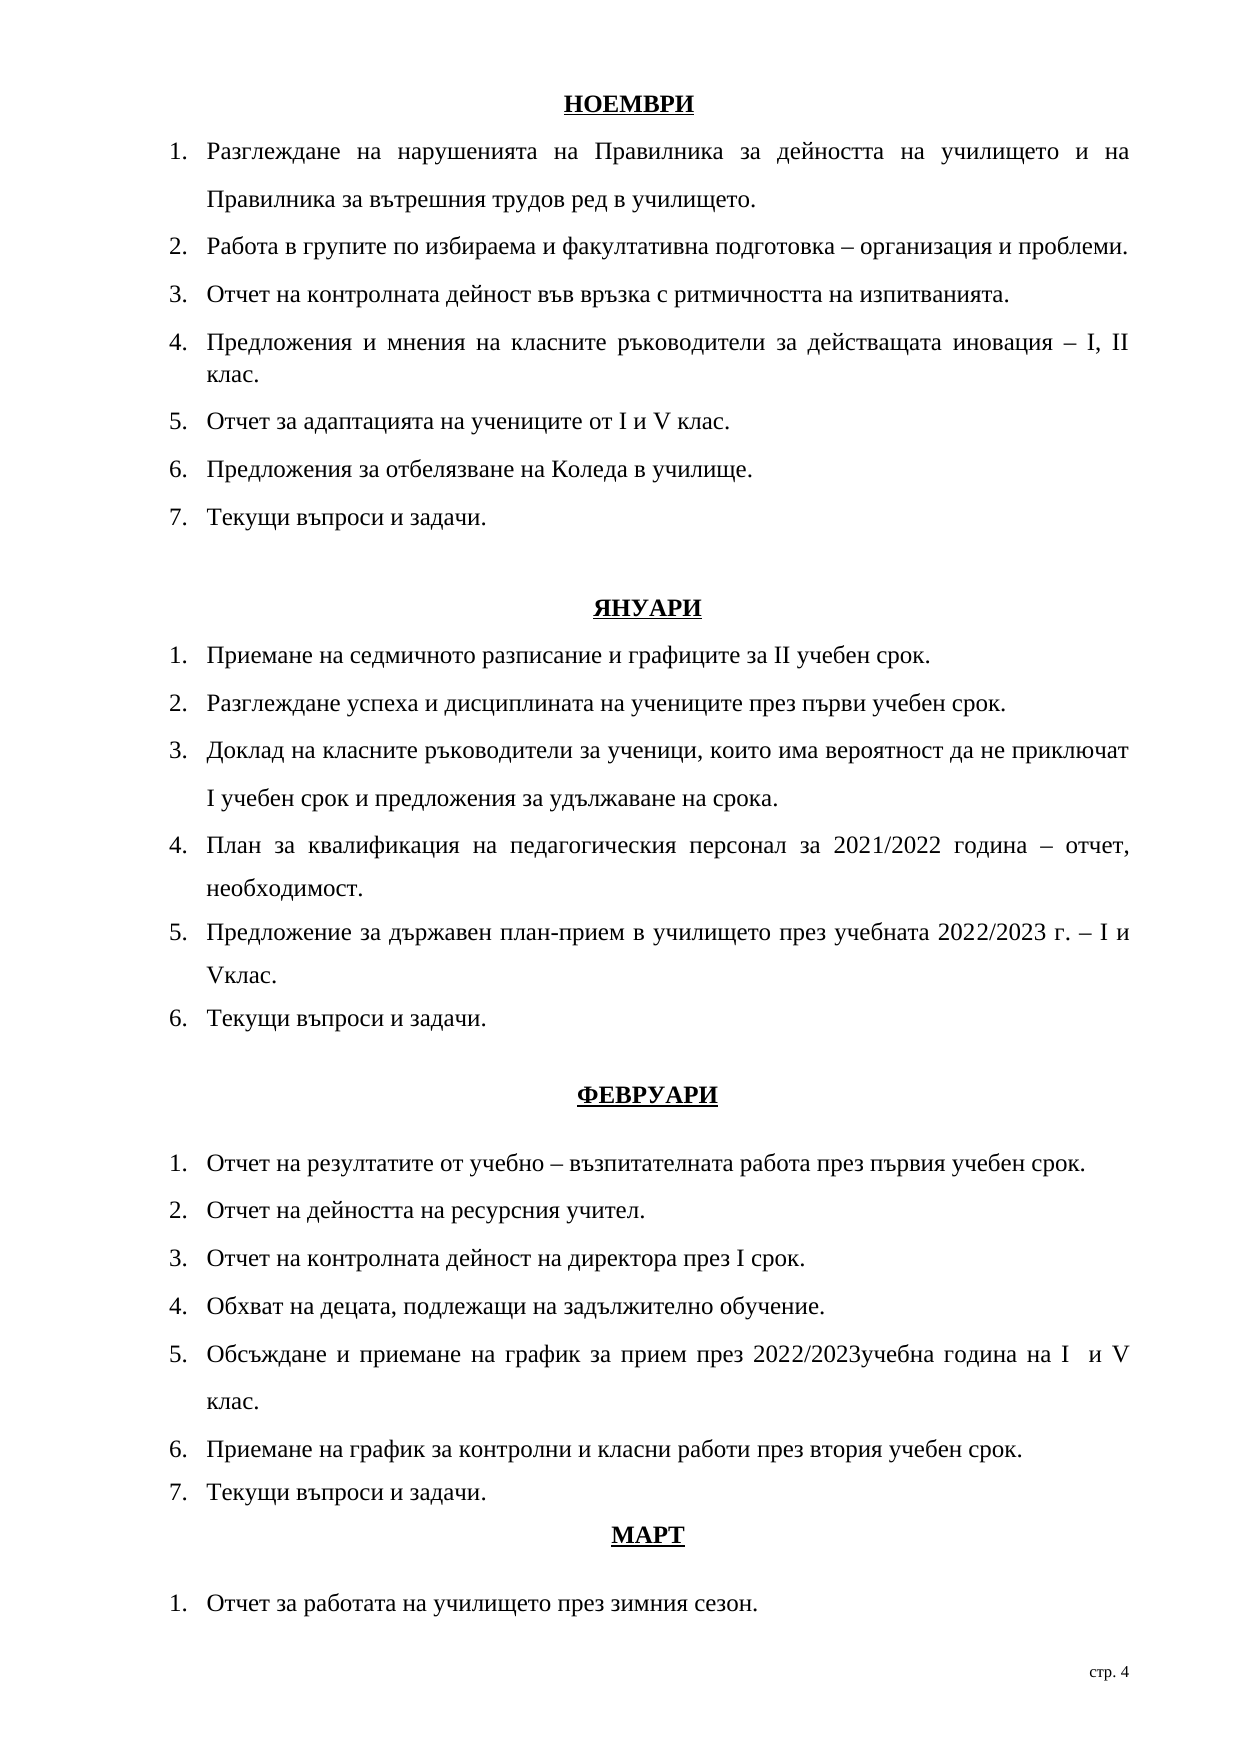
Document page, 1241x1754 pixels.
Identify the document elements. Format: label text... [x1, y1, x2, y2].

list Отчет на контролната дейност на директора през І срок. [169, 1243, 1130, 1272]
list Предложение за държавен план-прием в училището през учебната 2022/2023 г. – І и Vклас. [169, 917, 1130, 988]
list Обхват на децата, подлежащи на задължително обучение. [169, 1291, 1130, 1320]
list Разглеждане успеха и дисциплината на учениците през първи учебен срок. [169, 688, 1130, 717]
list Разглеждане на нарушенията на Правилника за дейността на училището и на Правилника за вътрешния трудов ред в училището. [169, 136, 1130, 212]
subtitle МАРТ [162, 1520, 1134, 1549]
list Доклад на класните ръководители за ученици, които има вероятност да не приключат І учебен срок и предложения за удължаване на срока. [169, 736, 1130, 812]
subtitle НОЕМВРИ [162, 89, 1096, 117]
list Предложения за отбелязване на Коледа в училище. [169, 454, 1130, 483]
list Обсъждане и приемане на график за прием през 2022/2023учебна година на І и V клас. [169, 1339, 1130, 1415]
list Предложения и мнения на класните ръководители за действащата иновация – І, II клас. [169, 327, 1130, 387]
list Текущи въпроси и задачи. [169, 502, 1130, 531]
list Отчет на резултатите от учебно – възпитателната работа през първия учебен срок. [169, 1148, 1130, 1177]
list Отчет за адаптацията на учениците от І и V клас. [169, 406, 1130, 435]
list Приемане на седмичното разписание и графиците за ІІ учебен срок. [169, 640, 1130, 669]
list Текущи въпроси и задачи. [169, 1003, 1130, 1032]
list Работа в групите по избираема и факултативна подготовка – организация и проблеми. [169, 231, 1130, 260]
subtitle ФЕВРУАРИ [162, 1080, 1133, 1109]
list Приемане на график за контролни и класни работи през втория учебен срок. [169, 1434, 1130, 1463]
subtitle ЯНУАРИ [162, 593, 1133, 622]
list Текущи въпроси и задачи. [169, 1477, 1130, 1506]
list Отчет на дейността на ресурсния учител. [169, 1196, 1130, 1224]
list План за квалификация на педагогическия персонал за 2021/2022 година – отчет, необходимост. [169, 830, 1130, 902]
list Отчет за работата на училището през зимния сезон. [169, 1588, 1130, 1617]
list Отчет на контролната дейност във връзка с ритмичността на изпитванията. [169, 279, 1130, 308]
